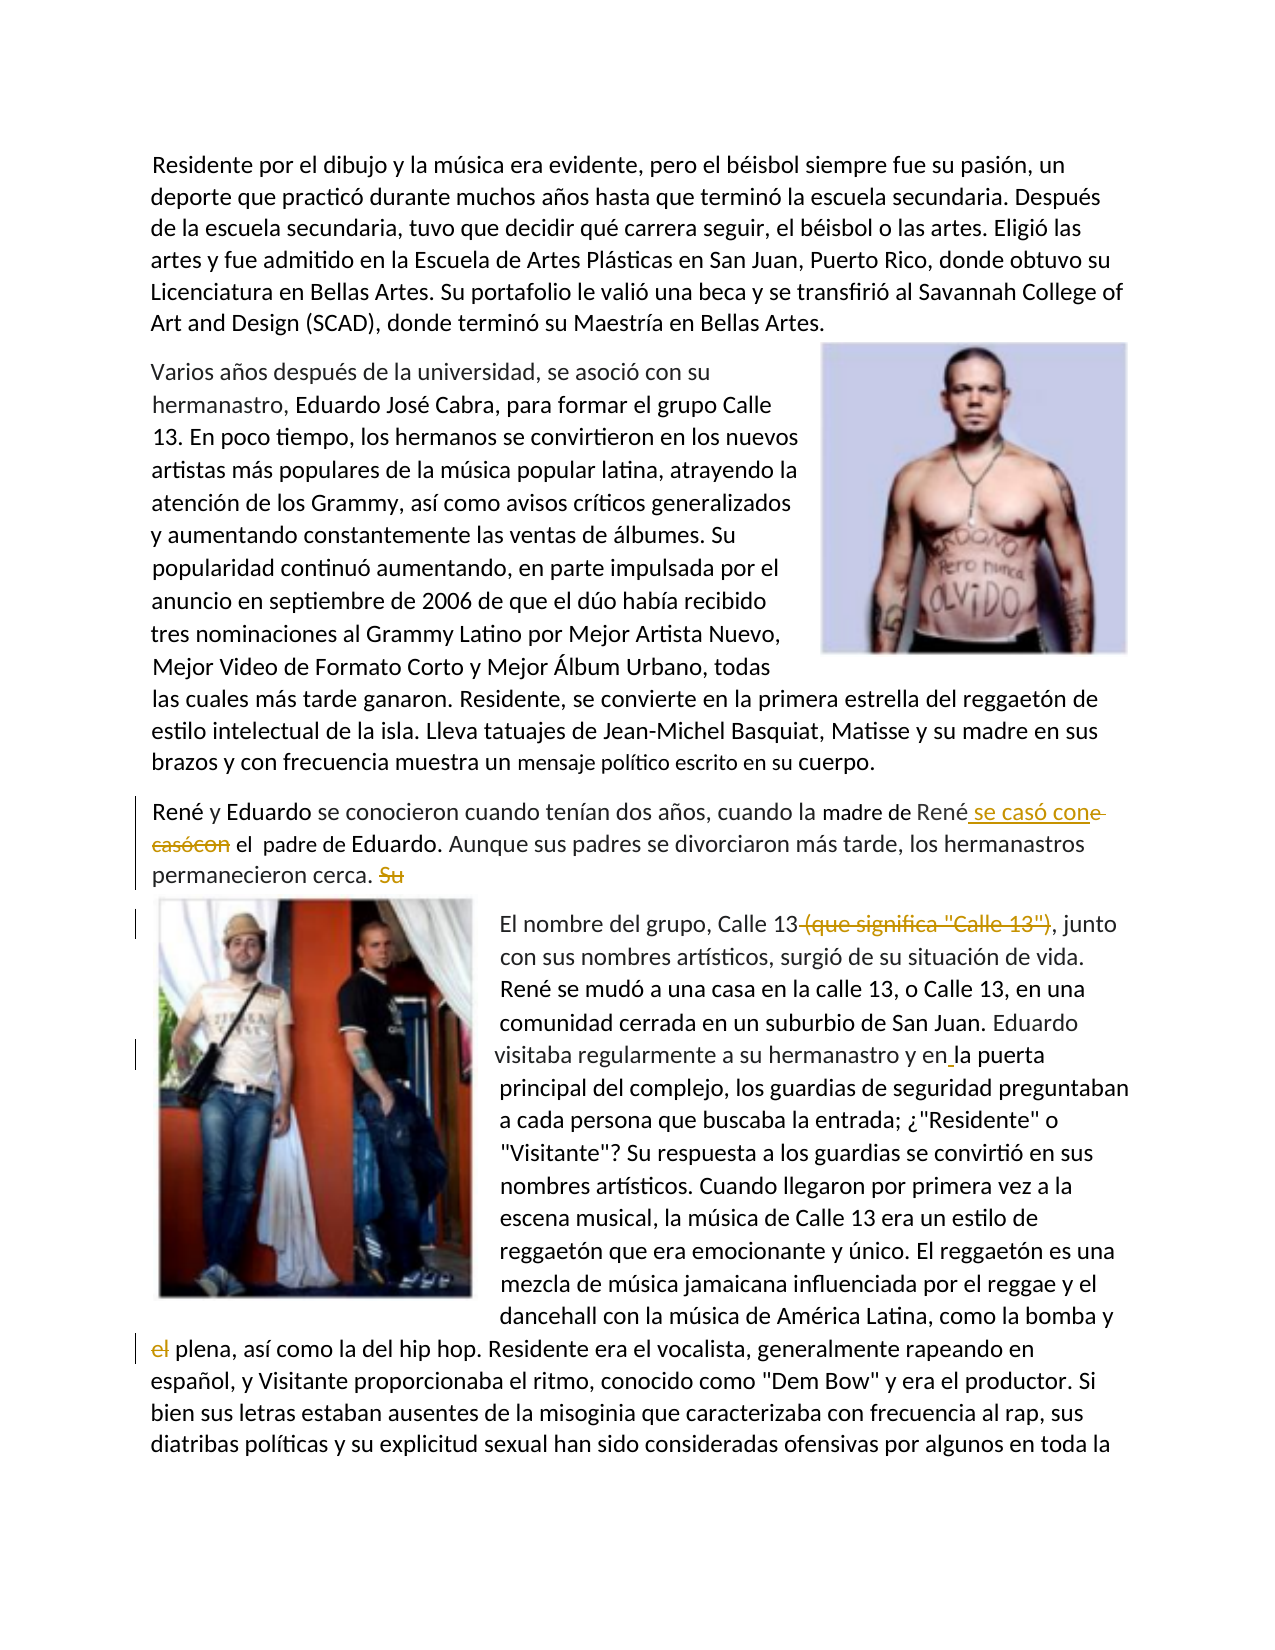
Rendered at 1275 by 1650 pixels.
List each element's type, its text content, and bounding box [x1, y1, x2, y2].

text Residente por el dibujo y la música era evidente, pero el béisbol siempre fue su pasión, un deporte que practicó durante muchos años hasta que terminó la escuela secundaria. Después de la escuela secundaria, tuvo que decidir qué carrera seguir, el béisbol o las artes. Eligió las artes y fue admitido en la Escuela de Artes Plásticas en San Juan, Puerto Rico, donde obtuvo su Licenciatura en Bellas Artes. Su portafolio le valió una beca y se transfirió al Savannah College of Art and Design (SCAD), donde terminó su Maestría en Bellas Artes. [150, 149, 1129, 338]
text 13. En poco tiempo, los hermanos se convirtieron en los nuevos [152, 422, 820, 452]
text con sus nombres artísticos, surgió de su situación de vida. [479, 941, 1085, 972]
text El nombre del grupo, Calle 13, junto [479, 909, 1117, 939]
text Varios años después de la universidad, se asoció con su [150, 356, 820, 387]
text escena musical, la música de Calle 13 era un estilo de [479, 1202, 1038, 1233]
text atención de los Grammy, así como avisos críticos generalizados [151, 487, 820, 518]
text reggaetón que era emocionante y único. El reggaetón es una [479, 1235, 1115, 1266]
text tres nominaciones al Grammy Latino por Mejor Artista Nuevo, [150, 618, 820, 648]
text popularidad continuó aumentando, en parte impulsada por el [152, 553, 820, 583]
text a cada persona que buscaba la entrada; ¿"Residente" o [479, 1104, 1059, 1135]
text visitaba regularmente a su hermanastro y enla puerta [479, 1039, 1045, 1070]
text mezcla de música jamaicana influenciada por el reggae y el [479, 1268, 1098, 1298]
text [150, 1333, 1122, 1459]
text principal del complejo, los guardias de seguridad preguntaban [479, 1072, 1129, 1102]
text dancehall con la música de América Latina, como la bomba y [150, 1300, 1114, 1331]
picture [820, 342, 1128, 657]
text René se mudó a una casa en la calle 13, o Calle 13, en una [479, 974, 1086, 1004]
text nombres artísticos. Cuando llegaron por primera vez a la [479, 1170, 1073, 1200]
picture [153, 894, 479, 1301]
text anuncio en septiembre de 2006 de que el dúo había recibido [151, 585, 820, 616]
text Mejor Video de Formato Corto y Mejor Álbum Urbano, todas [152, 651, 1130, 681]
text las cuales más tarde ganaron. Residente, se convierte en la primera estrella del reggaetón de estilo intelectual de la isla. Lleva tatuajes de Jean-Michel Basquiat, Matisse y su madre en sus brazos y con frecuencia muestra un mensaje político escrito en su cuerpo. [151, 683, 1101, 777]
text hermanastro, Eduardo José Cabra, para formar el grupo Calle [152, 389, 820, 419]
text comunidad cerrada en un suburbio de San Juan. Eduardo [479, 1007, 1078, 1037]
text y aumentando constantemente las ventas de álbumes. Su [150, 519, 820, 550]
text artistas más populares de la música popular latina, atrayendo la [151, 454, 820, 485]
text René y Eduardo se conocieron cuando tenían dos años, cuando la madre de René el padre de Eduardo. Aunque sus padres se divorciaron más tarde, los hermanastros permanecieron cerca. [152, 796, 1108, 889]
text "Visitante"? Su respuesta a los guardias se convirtió en sus [479, 1137, 1094, 1168]
